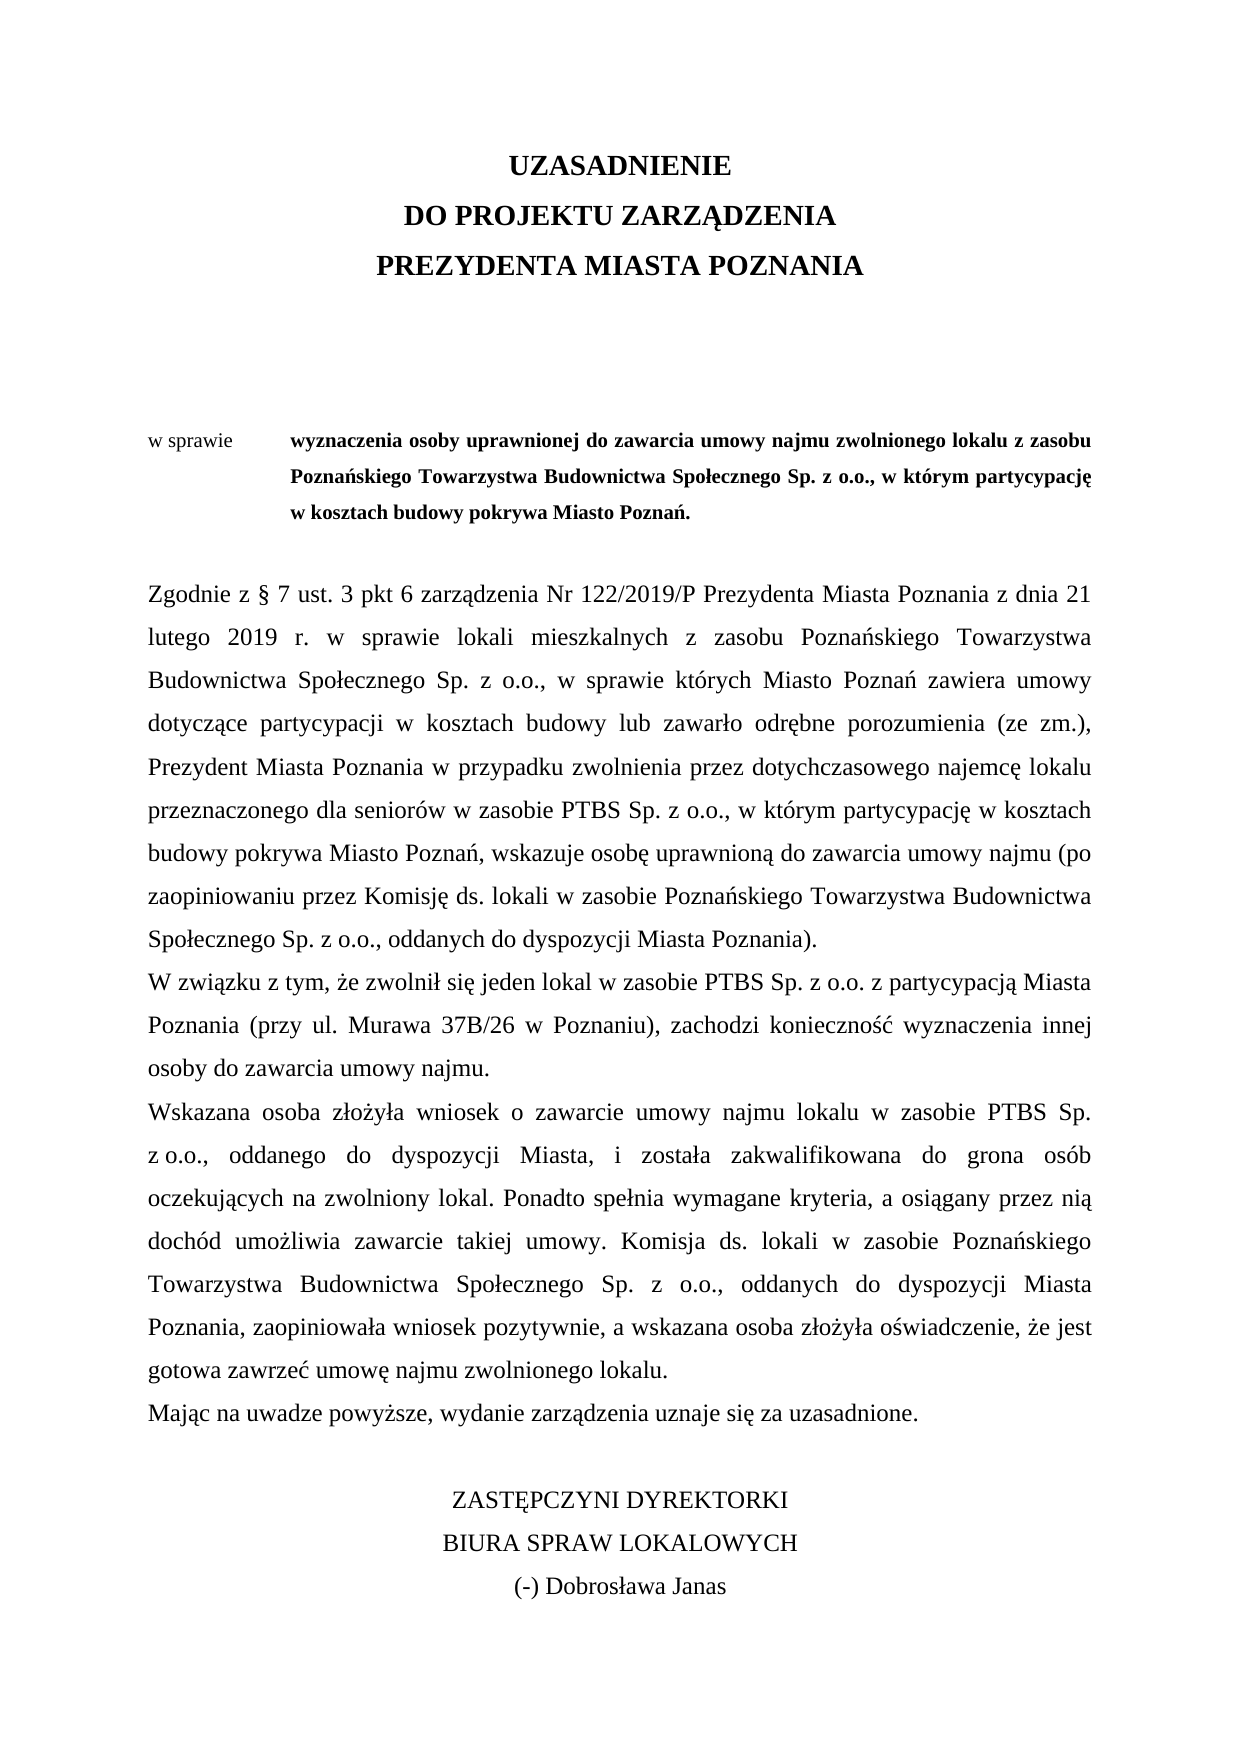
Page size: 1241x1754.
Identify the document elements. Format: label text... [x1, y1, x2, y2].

text Zgodnie z § 7 ust. 3 pkt 6 zarządzenia Nr 122/2019/P Prezydenta Miasta Poznania z dnia 21 lutego 2019 r. w sprawie lokali mieszkalnych z zasobu Poznańskiego Towarzystwa Budownictwa Społecznego Sp. z o.o., w sprawie których Miasto Poznań zawiera umowy dotyczące partycypacji w kosztach budowy lub zawarło odrębne porozumienia (ze zm.), Prezydent Miasta Poznania w przypadku zwolnienia przez dotychczasowego najemcę lokalu przeznaczonego dla seniorów w zasobie PTBS Sp. z o.o., w którym partycypację w kosztach budowy pokrywa Miasto Poznań, wskazuje osobę uprawnioną do zawarcia umowy najmu (po zaopiniowaniu przez Komisję ds. lokali w zasobie Poznańskiego Towarzystwa Budownictwa Społecznego Sp. z o.o., oddanych do dyspozycji Miasta Poznania). [148, 579, 1093, 953]
subtitle UZASADNIENIE [148, 148, 1093, 181]
text (-) Dobrosława Janas [148, 1571, 1093, 1600]
text W związku z tym, że zwolnił się jeden lokal w zasobie PTBS Sp. z o.o. z partycypacją Miasta Poznania (przy ul. Murawa 37B/26 w Poznaniu), zachodzi konieczność wyznaczenia innej osoby do zawarcia umowy najmu. [148, 967, 1093, 1082]
subtitle PREZYDENTA MIASTA POZNANIA [148, 248, 1093, 282]
table_header wyznaczenia osoby uprawnionej do zawarcia umowy najmu zwolnionego lokalu z zasobu Poznańskiego Towarzystwa Budownictwa Społecznego Sp. z o.o., w którym partycypację w kosztach budowy pokrywa Miasto Poznań. [279, 428, 1104, 536]
text ZASTĘPCZYNI DYREKTORKI [148, 1485, 1093, 1513]
table_header w sprawie [136, 428, 279, 536]
subtitle DO PROJEKTU ZARZĄDZENIA [148, 198, 1093, 231]
text Wskazana osoba złożyła wniosek o zawarcie umowy najmu lokalu w zasobie PTBS Sp. z o.o., oddanego do dyspozycji Miasta, i została zakwalifikowana do grona osób oczekujących na zwolniony lokal. Ponadto spełnia wymagane kryteria, a osiągany przez nią dochód umożliwia zawarcie takiej umowy. Komisja ds. lokali w zasobie Poznańskiego Towarzystwa Budownictwa Społecznego Sp. z o.o., oddanych do dyspozycji Miasta Poznania, zaopiniowała wniosek pozytywnie, a wskazana osoba złożyła oświadczenie, że jest gotowa zawrzeć umowę najmu zwolnionego lokalu. [148, 1097, 1093, 1384]
text BIURA SPRAW LOKALOWYCH [148, 1528, 1093, 1557]
text Mając na uwadze powyższe, wydanie zarządzenia uznaje się za uzasadnione. [148, 1398, 1093, 1427]
